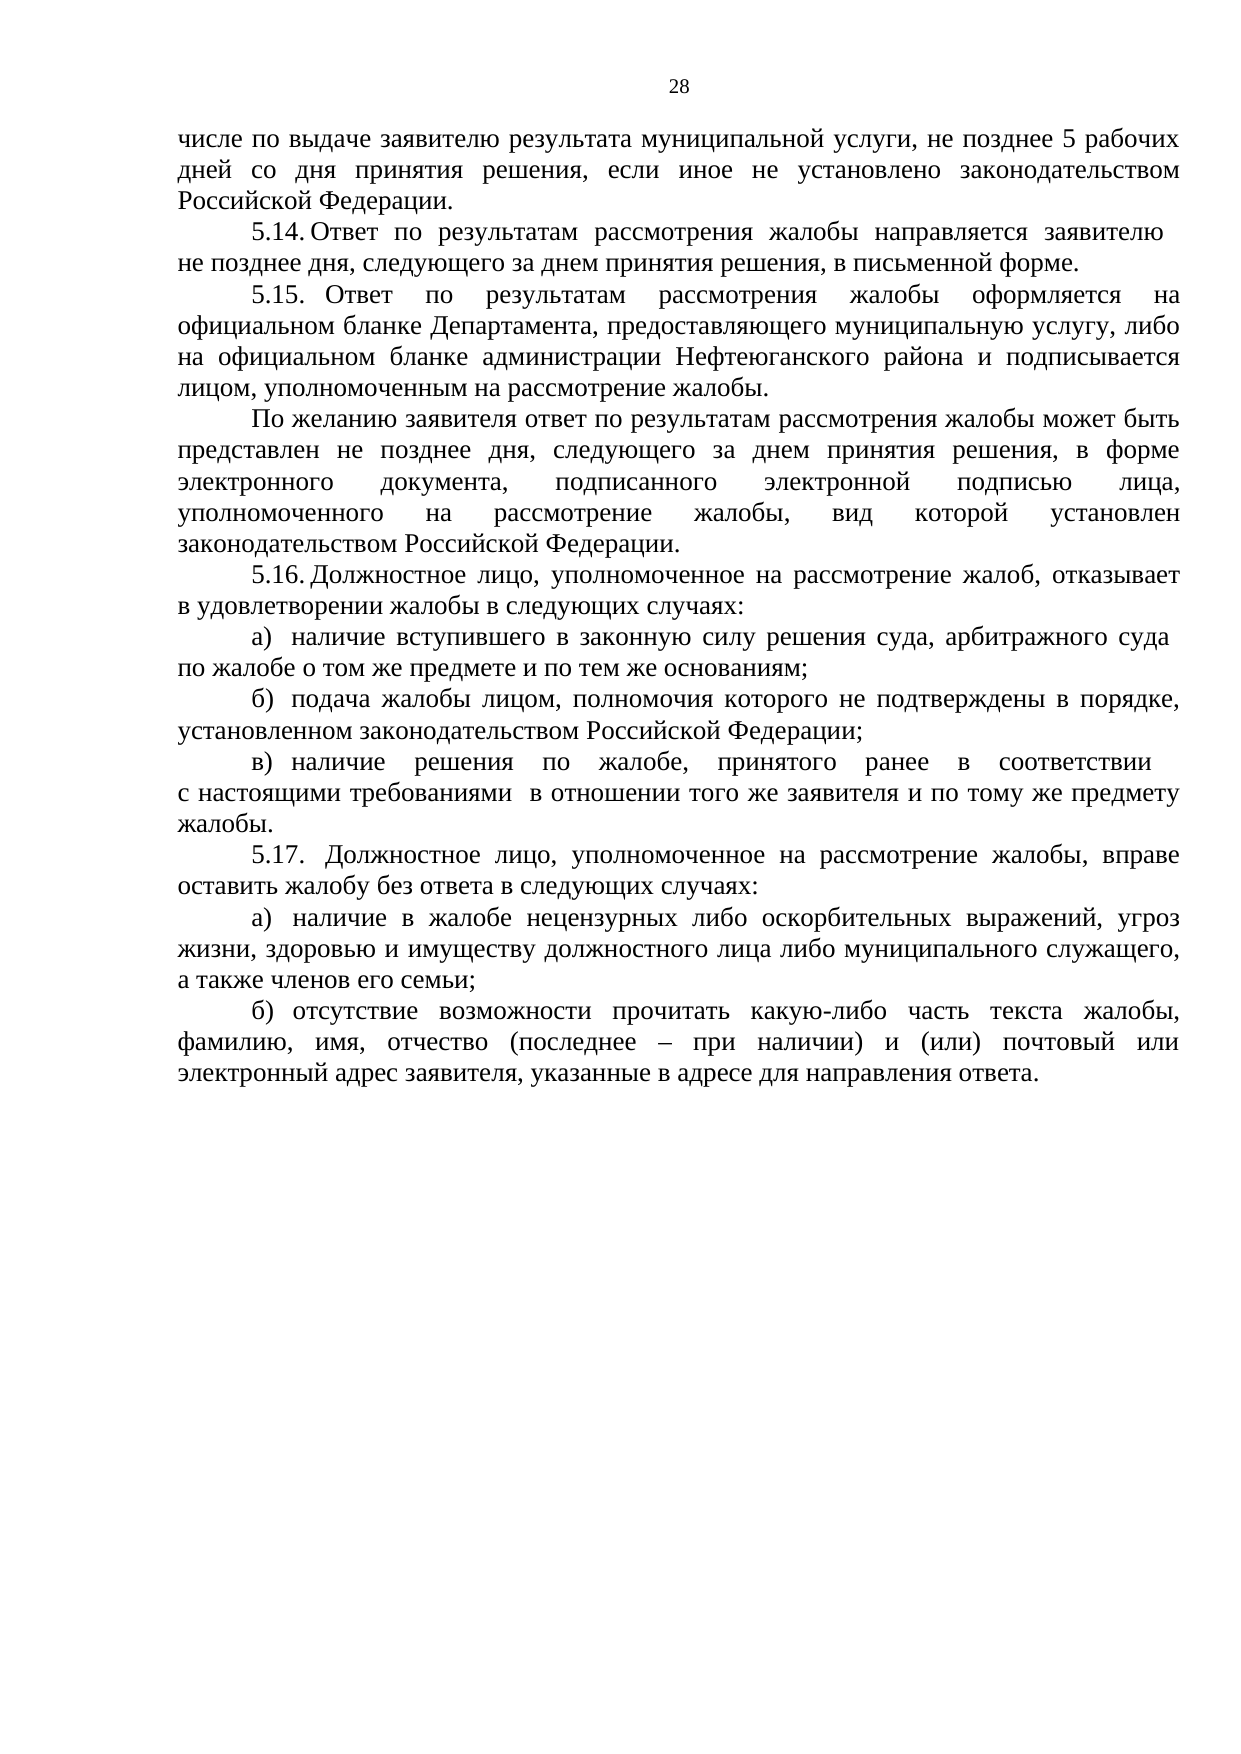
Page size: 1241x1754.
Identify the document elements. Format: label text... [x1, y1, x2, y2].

list Ответ по результатам рассмотрения жалобы направляется заявителю не позднее дня, следующего за днем принятия решения, в письменной форме. [177, 215, 1181, 278]
list Должностное лицо, уполномоченное на рассмотрение жалобы, вправе оставить жалобу без ответа в следующих случаях: [177, 838, 1181, 901]
list наличие в жалобе нецензурных либо оскорбительных выражений, угроз жизни, здоровью и имуществу должностного лица либо муниципального служащего, а также членов его семьи; [177, 901, 1181, 994]
list Должностное лицо, уполномоченное на рассмотрение жалоб, отказывает в удовлетворении жалобы в следующих случаях: [177, 558, 1181, 620]
list По желанию заявителя ответ по результатам рассмотрения жалобы может быть представлен не позднее дня, следующего за днем принятия решения, в форме электронного документа, подписанного электронной подписью лица, уполномоченного на рассмотрение жалобы, вид которой установлен законодательством Российской Федерации. [177, 402, 1181, 558]
list подача жалобы лицом, полномочия которого не подтверждены в порядке, установленном законодательством Российской Федерации; [177, 683, 1181, 745]
list отсутствие возможности прочитать какую-либо часть текста жалобы, фамилию, имя, отчество (последнее – при наличии) и (или) почтовый или электронный адрес заявителя, указанные в адресе для направления ответа. [177, 994, 1181, 1087]
list Ответ по результатам рассмотрения жалобы оформляется на официальном бланке Департамента, предоставляющего муниципальную услугу, либо на официальном бланке администрации Нефтеюганского района и подписывается лицом, уполномоченным на рассмотрение жалобы. [177, 278, 1181, 402]
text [177, 122, 1181, 215]
list наличие вступившего в законную силу решения суда, арбитражного суда по жалобе о том же предмете и по тем же основаниям; [177, 620, 1181, 683]
list наличие решения по жалобе, принятого ранее в соответствии с настоящими требованиями в отношении того же заявителя и по тому же предмету жалобы. [177, 745, 1181, 838]
